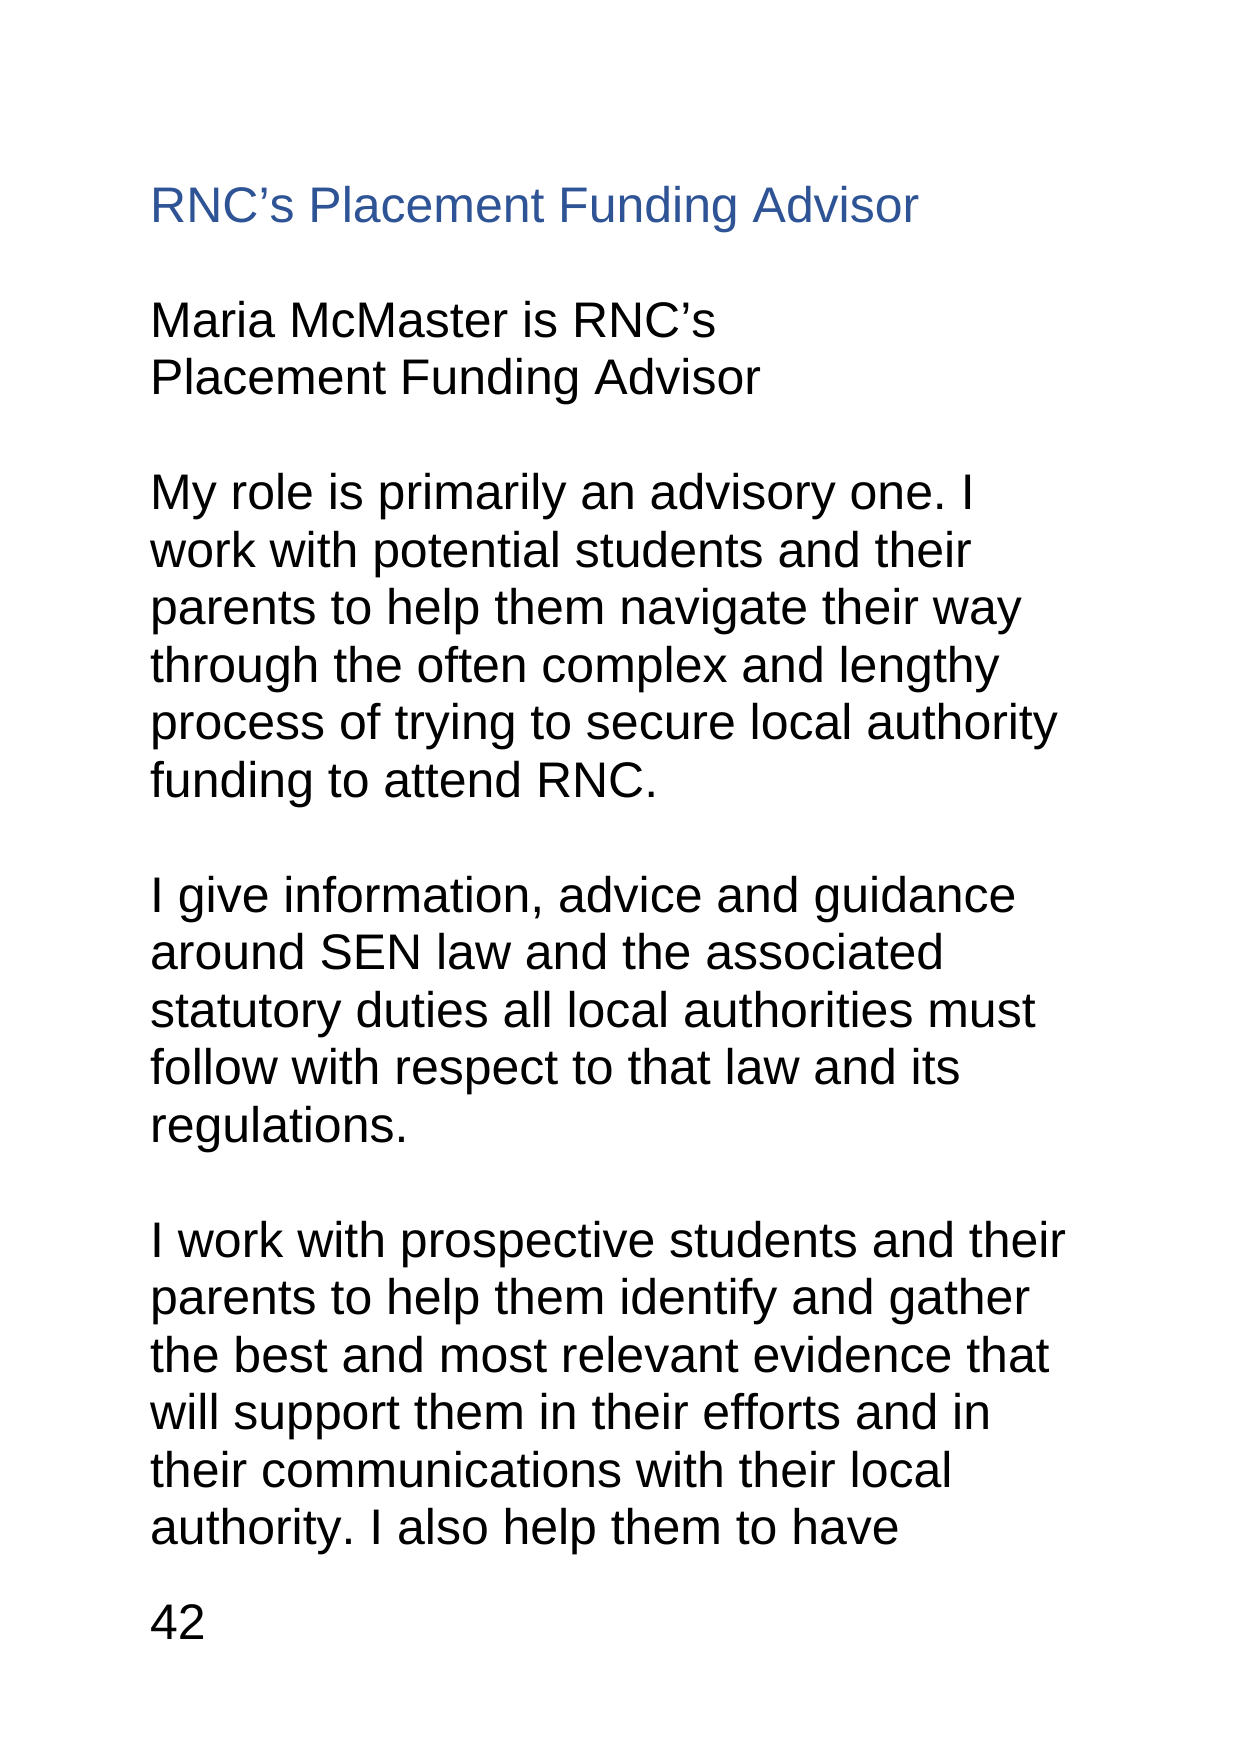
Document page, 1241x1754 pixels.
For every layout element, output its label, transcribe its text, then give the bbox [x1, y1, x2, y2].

text I give information, advice and guidance around SEN law and the associated statutory duties all local authorities must follow with respect to that law and its regulations. [150, 865, 1090, 1152]
subtitle RNC’s Placement Funding Advisor [150, 175, 1090, 232]
text Placement Funding Advisor [150, 347, 1090, 405]
text Maria McMaster is RNC’s [150, 290, 1090, 347]
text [150, 1210, 1090, 1555]
text funding to attend RNC. [150, 750, 1090, 807]
text My role is primarily an advisory one. I work with potential students and their parents to help them navigate their way through the often complex and lengthy process of trying to secure local authority [150, 462, 1090, 750]
